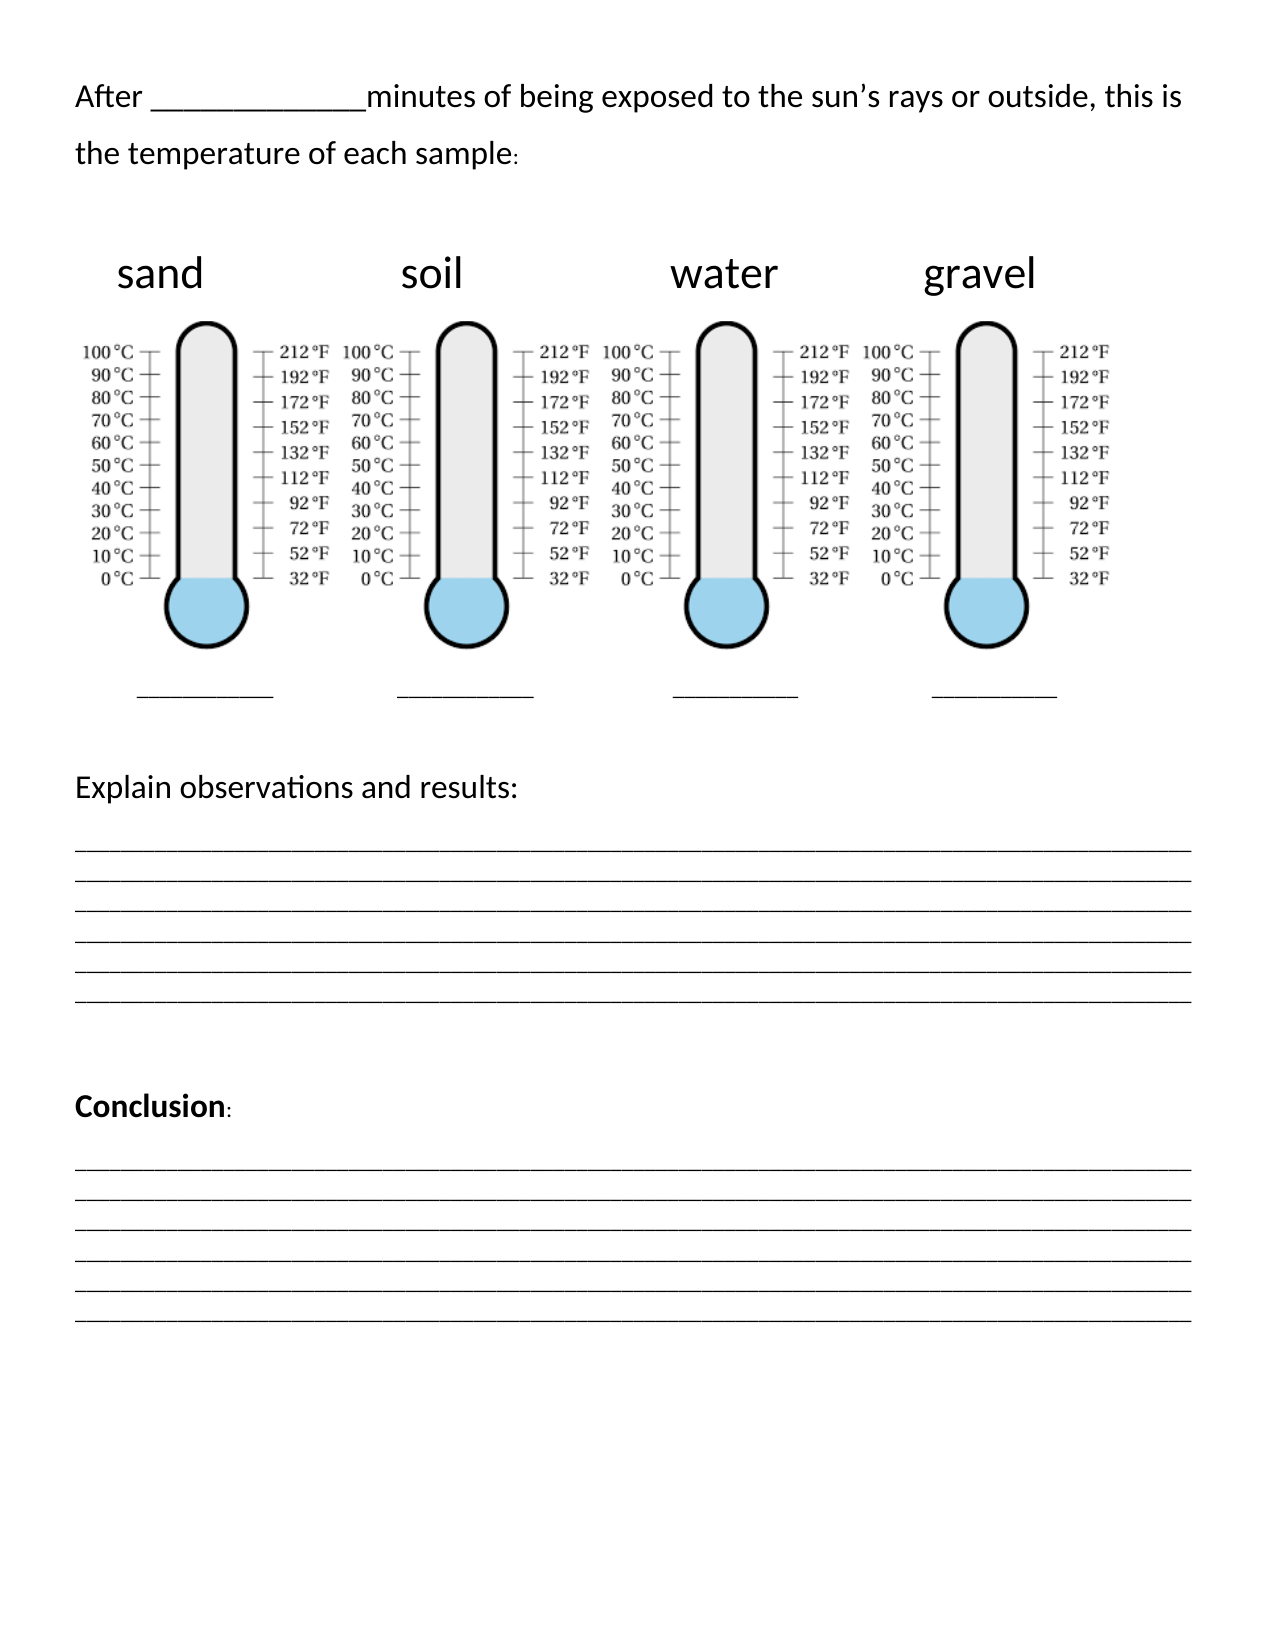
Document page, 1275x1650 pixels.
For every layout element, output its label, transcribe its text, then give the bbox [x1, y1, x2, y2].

text ____________________________________________________________________________________________________________________________________________________________________________________________________________________________________________________________________________________________________________________________________________________________________________________________________________________________________________________________________________________________________________________________________________________________________________________________________________ [75, 827, 1200, 1006]
text After _____________minutes of being exposed to the sun’s rays or outside, this is the temperature of each sample: [75, 75, 1200, 176]
text sand soil water gravel [75, 244, 1200, 300]
text ____________________________________________________________________________________________________________________________________________________________________________________________________________________________________________________________________________________________________________________________________________________________________________________________________________________________________________________________________________________________________________________________________________________________________________________________________________ [75, 1146, 1200, 1325]
text Conclusion: [75, 1086, 1200, 1126]
text ____________ ____________ ___________ ___________ [75, 673, 1200, 701]
text Explain observations and results: [75, 766, 1200, 807]
picture [75, 321, 1115, 654]
